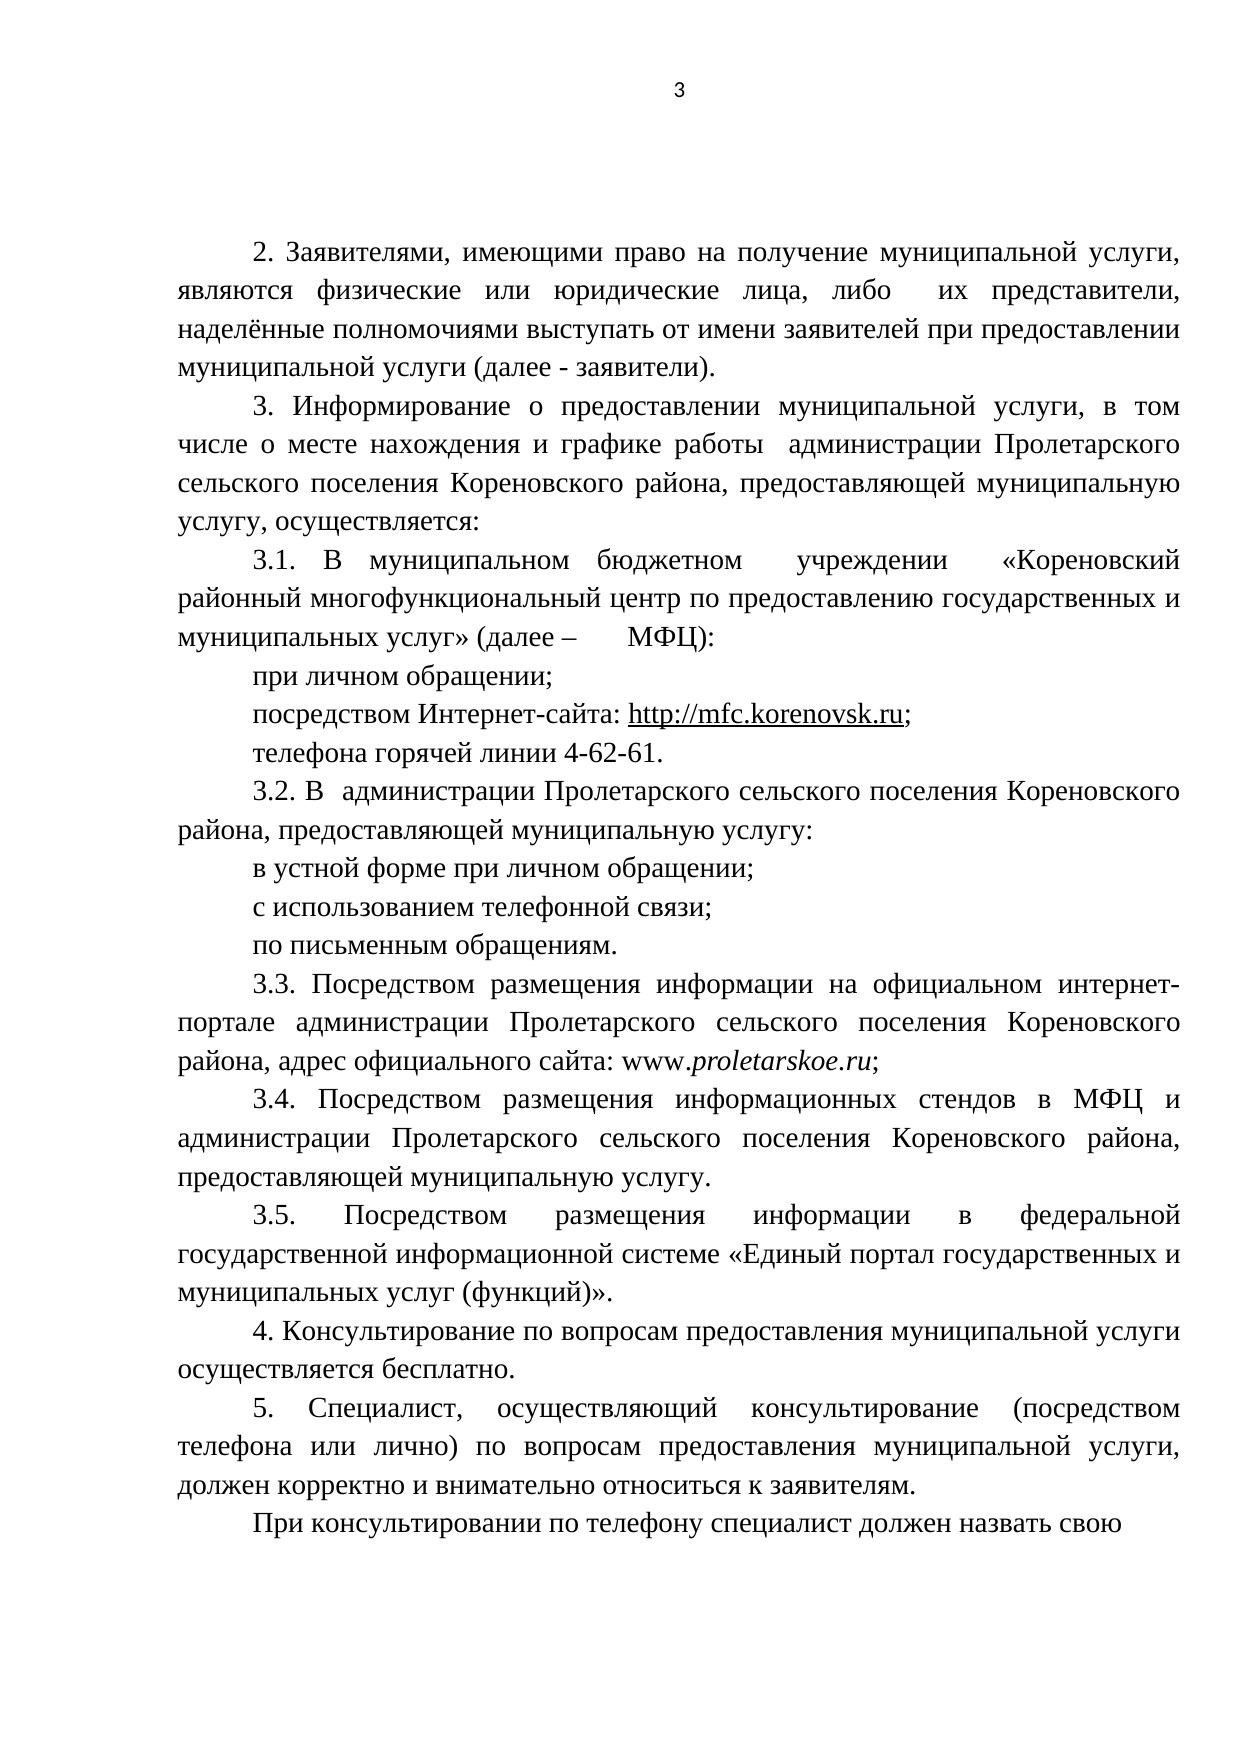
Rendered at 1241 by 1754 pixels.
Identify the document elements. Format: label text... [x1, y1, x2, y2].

text в устной форме при личном обращении; [177, 850, 1181, 884]
text 3.3. Посредством размещения информации на официальном интернет-портале администрации Пролетарского сельского поселения Кореновского района, адрес официального сайта: www.proletarskoe.ru; [177, 966, 1181, 1077]
text 3.1. В муниципальном бюджетном учреждении «Кореновский районный многофункциональный центр по предоставлению государственных и муниципальных услуг» (далее – МФЦ): [177, 542, 1181, 653]
text при личном обращении; [177, 658, 1181, 691]
text 3.2. В администрации Пролетарского сельского поселения Кореновского района, предоставляющей муниципальную услугу: [177, 773, 1181, 845]
text посредством Интернет-сайта: http://mfc.korenovsk.ru; [177, 696, 1181, 730]
text 5. Специалист, осуществляющий консультирование (посредством телефона или лично) по вопросам предоставления муниципальной услуги, должен корректно и внимательно относиться к заявителям. [177, 1390, 1181, 1501]
text 2. Заявителями, имеющими право на получение муниципальной услуги, являются физические или юридические лица, либо их представители, наделённые полномочиями выступать от имени заявителей при предоставлении муниципальной услуги (далее - заявители). [177, 234, 1181, 383]
text При консультировании по телефону специалист должен назвать свою [177, 1506, 1181, 1539]
text 3. Информирование о предоставлении муниципальной услуги, в том числе о месте нахождения и графике работы администрации Пролетарского сельского поселения Кореновского района, предоставляющей муниципальную услугу, осуществляется: [177, 388, 1181, 537]
text по письменным обращениям. [177, 927, 1181, 961]
text 3.4. Посредством размещения информационных стендов в МФЦ и администрации Пролетарского сельского поселения Кореновского района, предоставляющей муниципальную услугу. [177, 1082, 1181, 1192]
text телефона горячей линии 4-62-61. [177, 735, 1181, 768]
text 3.5. Посредством размещения информации в федеральной государственной информационной системе «Единый портал государственных и муниципальных услуг (функций)». [177, 1197, 1181, 1308]
text 4. Консультирование по вопросам предоставления муниципальной услуги осуществляется бесплатно. [177, 1313, 1181, 1385]
text с использованием телефонной связи; [177, 889, 1181, 922]
